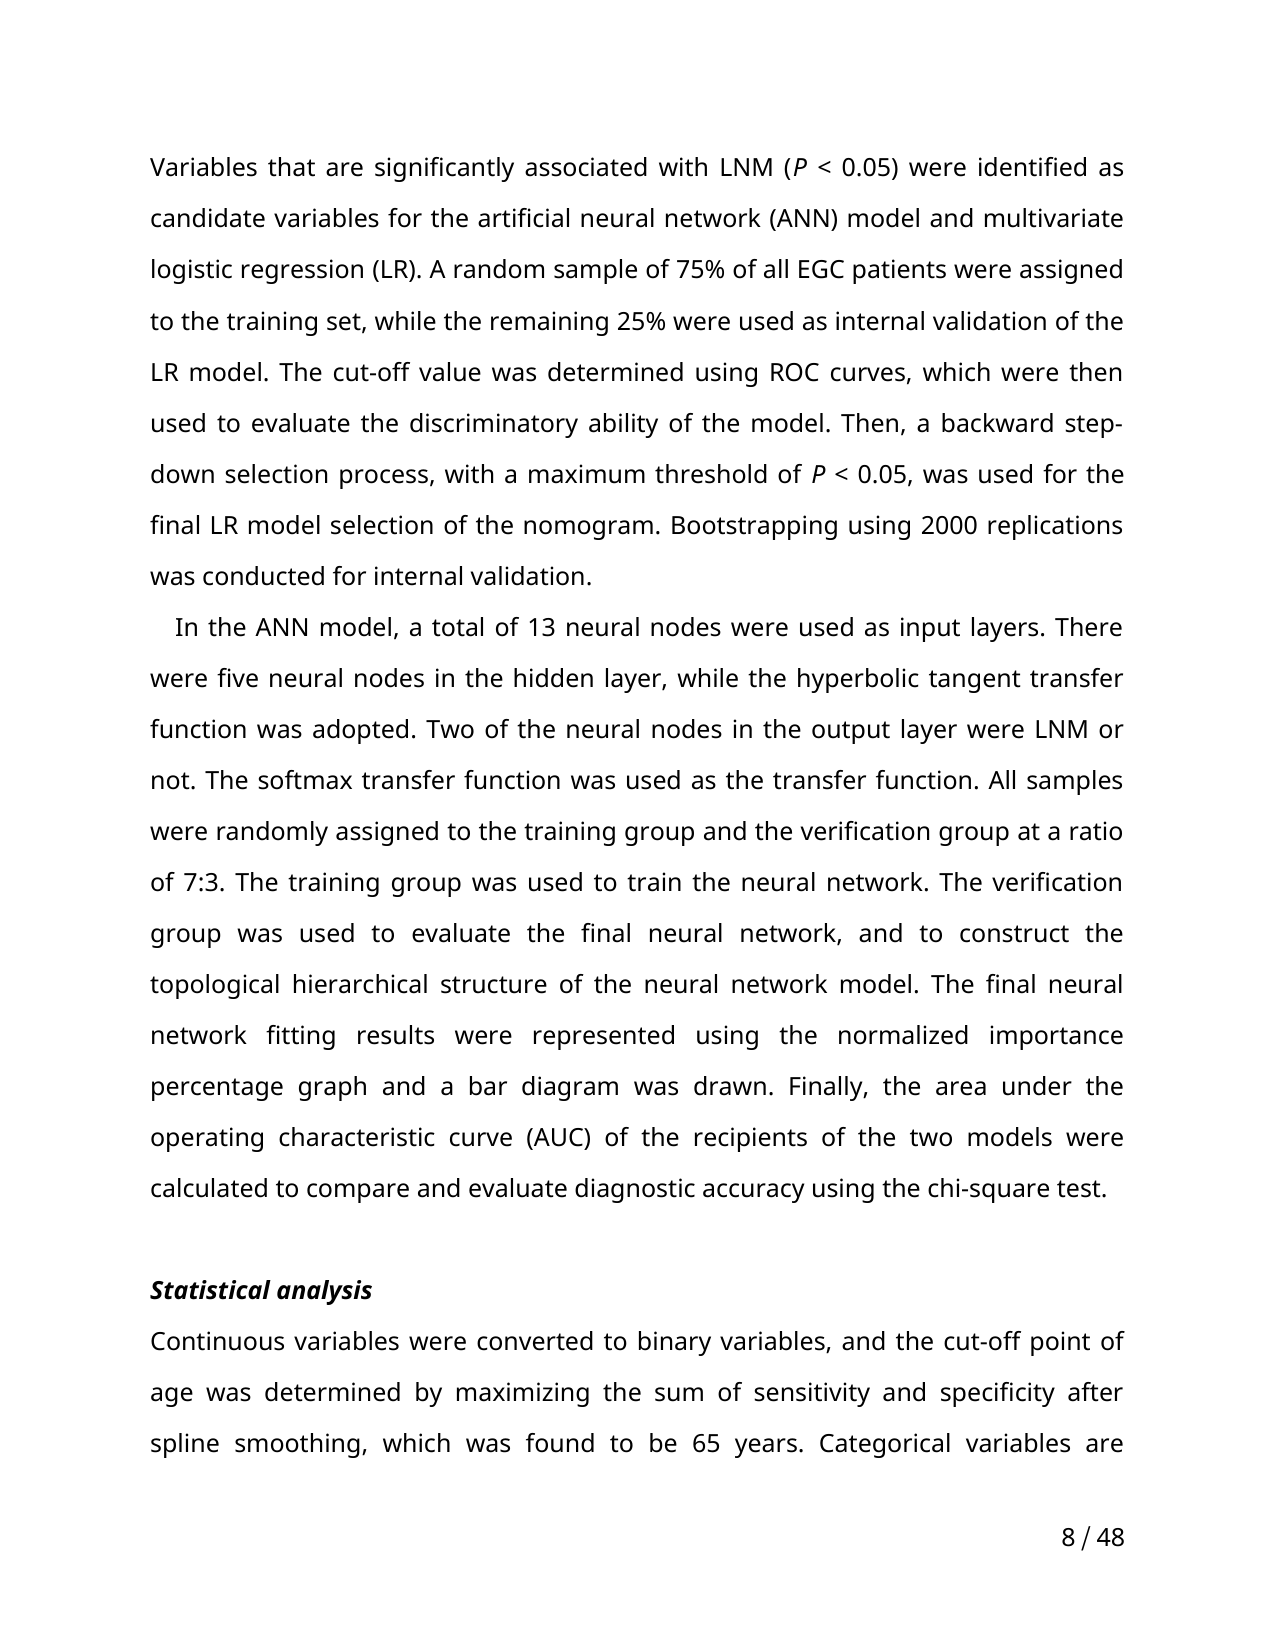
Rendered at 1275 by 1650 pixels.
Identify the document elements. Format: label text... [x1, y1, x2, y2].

text In the ANN model, a total of 13 neural nodes were used as input layers. There were five neural nodes in the hidden layer, while the hyperbolic tangent transfer function was adopted. Two of the neural nodes in the output layer were LNM or not. The softmax transfer function was used as the transfer function. All samples were randomly assigned to the training group and the verification group at a ratio of 7:3. The training group was used to train the neural network. The verification group was used to evaluate the final neural network, and to construct the topological hierarchical structure of the neural network model. The final neural network fitting results were represented using the normalized importance percentage graph and a bar diagram was drawn. Finally, the area under the operating characteristic curve (AUC) of the recipients of the two models were calculated to compare and evaluate diagnostic accuracy using the chi-square test. [150, 609, 1125, 1205]
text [150, 1324, 1125, 1460]
text Statistical analysis [150, 1273, 1125, 1307]
text Variables that are significantly associated with LNM (P < 0.05) were identified as candidate variables for the artificial neural network (ANN) model and multivariate logistic regression (LR). A random sample of 75% of all EGC patients were assigned to the training set, while the remaining 25% were used as internal validation of the LR model. The cut-off value was determined using ROC curves, which were then used to evaluate the discriminatory ability of the model. Then, a backward step-down selection process, with a maximum threshold of P < 0.05, was used for the final LR model selection of the nomogram. Bootstrapping using 2000 replications was conducted for internal validation. [150, 150, 1125, 592]
